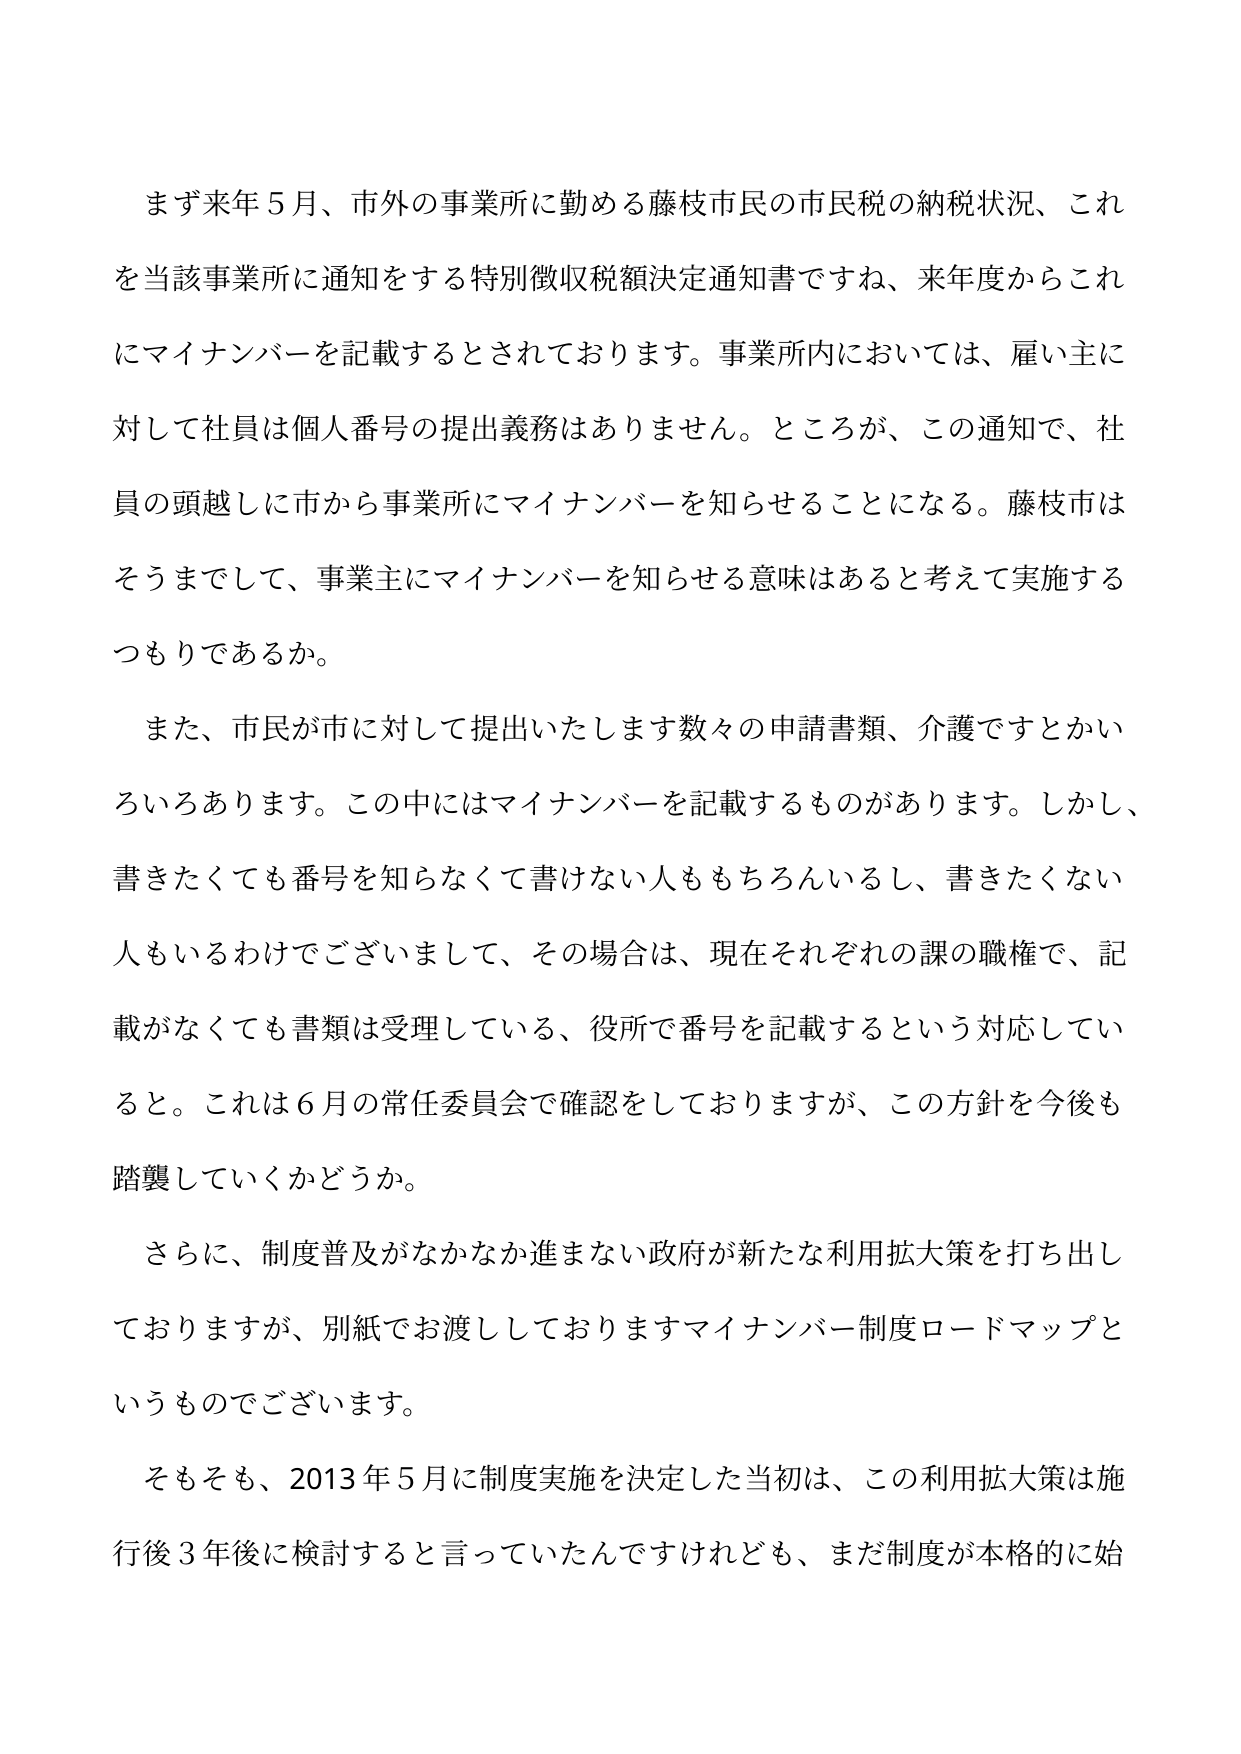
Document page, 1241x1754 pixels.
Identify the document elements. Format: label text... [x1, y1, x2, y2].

text さらに、制度普及がなかなか進まない政府が新たな利用拡大策を打ち出しておりますが、別紙でお渡ししておりますマイナンバー制度ロードマップというものでございます。 [112, 1214, 1128, 1439]
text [112, 1439, 1128, 1589]
text まず来年５月、市外の事業所に勤める藤枝市民の市民税の納税状況、これを当該事業所に通知をする特別徴収税額決定通知書ですね、来年度からこれにマイナンバーを記載するとされております。事業所内においては、雇い主に対して社員は個人番号の提出義務はありません。ところが、この通知で、社員の頭越しに市から事業所にマイナンバーを知らせることになる。藤枝市はそうまでして、事業主にマイナンバーを知らせる意味はあると考えて実施するつもりであるか。 [112, 164, 1128, 689]
text また、市民が市に対して提出いたします数々の申請書類、介護ですとかいろいろあります。この中にはマイナンバーを記載するものがあります。しかし、書きたくても番号を知らなくて書けない人ももちろんいるし、書きたくない人もいるわけでございまして、その場合は、現在それぞれの課の職権で、記載がなくても書類は受理している、役所で番号を記載するという対応していると。これは６月の常任委員会で確認をしておりますが、この方針を今後も踏襲していくかどうか。 [112, 689, 1128, 1214]
